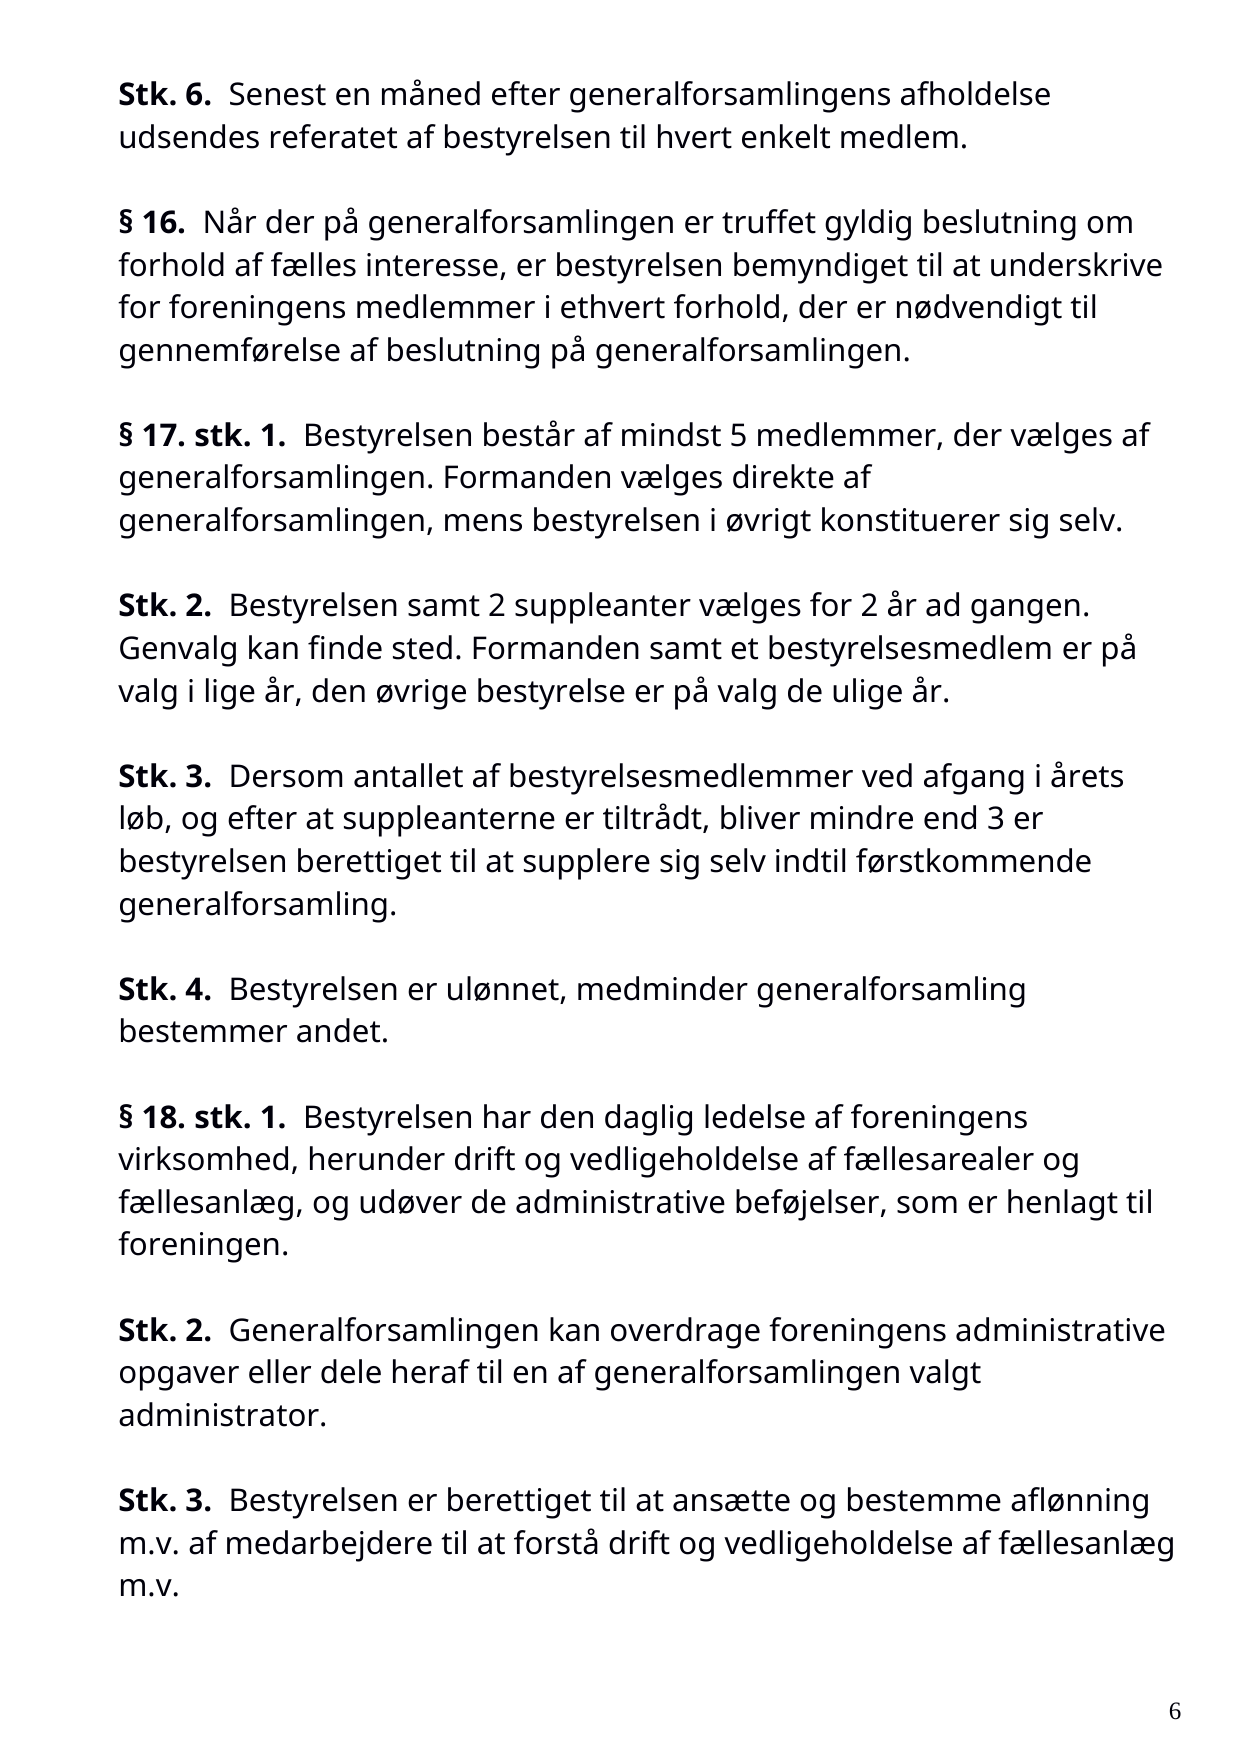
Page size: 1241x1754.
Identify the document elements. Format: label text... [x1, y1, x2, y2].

text Stk. 3. Dersom antallet af bestyrelsesmedlemmer ved afgang i årets løb, og efter at suppleanterne er tiltrådt, bliver mindre end 3 er bestyrelsen berettiget til at supplere sig selv indtil førstkommende generalforsamling. [118, 754, 1181, 924]
text Stk. 3. Bestyrelsen er berettiget til at ansætte og bestemme aflønning m.v. af medarbejdere til at forstå drift og vedligeholdelse af fællesanlæg m.v. [118, 1478, 1181, 1606]
text § 16. Når der på generalforsamlingen er truffet gyldig beslutning om forhold af fælles interesse, er bestyrelsen bemyndiget til at underskrive for foreningens medlemmer i ethvert forhold, der er nødvendigt til gennemførelse af beslutning på generalforsamlingen. [118, 200, 1181, 370]
text Stk. 4. Bestyrelsen er ulønnet, medminder generalforsamling bestemmer andet. [118, 967, 1181, 1052]
text § 17. stk. 1. Bestyrelsen består af mindst 5 medlemmer, der vælges af generalforsamlingen. Formanden vælges direkte af generalforsamlingen, mens bestyrelsen i øvrigt konstituerer sig selv. [118, 413, 1181, 541]
text Stk. 2. Generalforsamlingen kan overdrage foreningens administrative opgaver eller dele heraf til en af generalforsamlingen valgt administrator. [118, 1308, 1181, 1435]
text Stk. 6. Senest en måned efter generalforsamlingens afholdelse udsendes referatet af bestyrelsen til hvert enkelt medlem. [118, 72, 1181, 157]
text § 18. stk. 1. Bestyrelsen har den daglig ledelse af foreningens virksomhed, herunder drift og vedligeholdelse af fællesarealer og fællesanlæg, og udøver de administrative beføjelser, som er henlagt til foreningen. [118, 1094, 1181, 1265]
text Stk. 2. Bestyrelsen samt 2 suppleanter vælges for 2 år ad gangen. Genvalg kan finde sted. Formanden samt et bestyrelsesmedlem er på valg i lige år, den øvrige bestyrelse er på valg de ulige år. [118, 583, 1181, 711]
